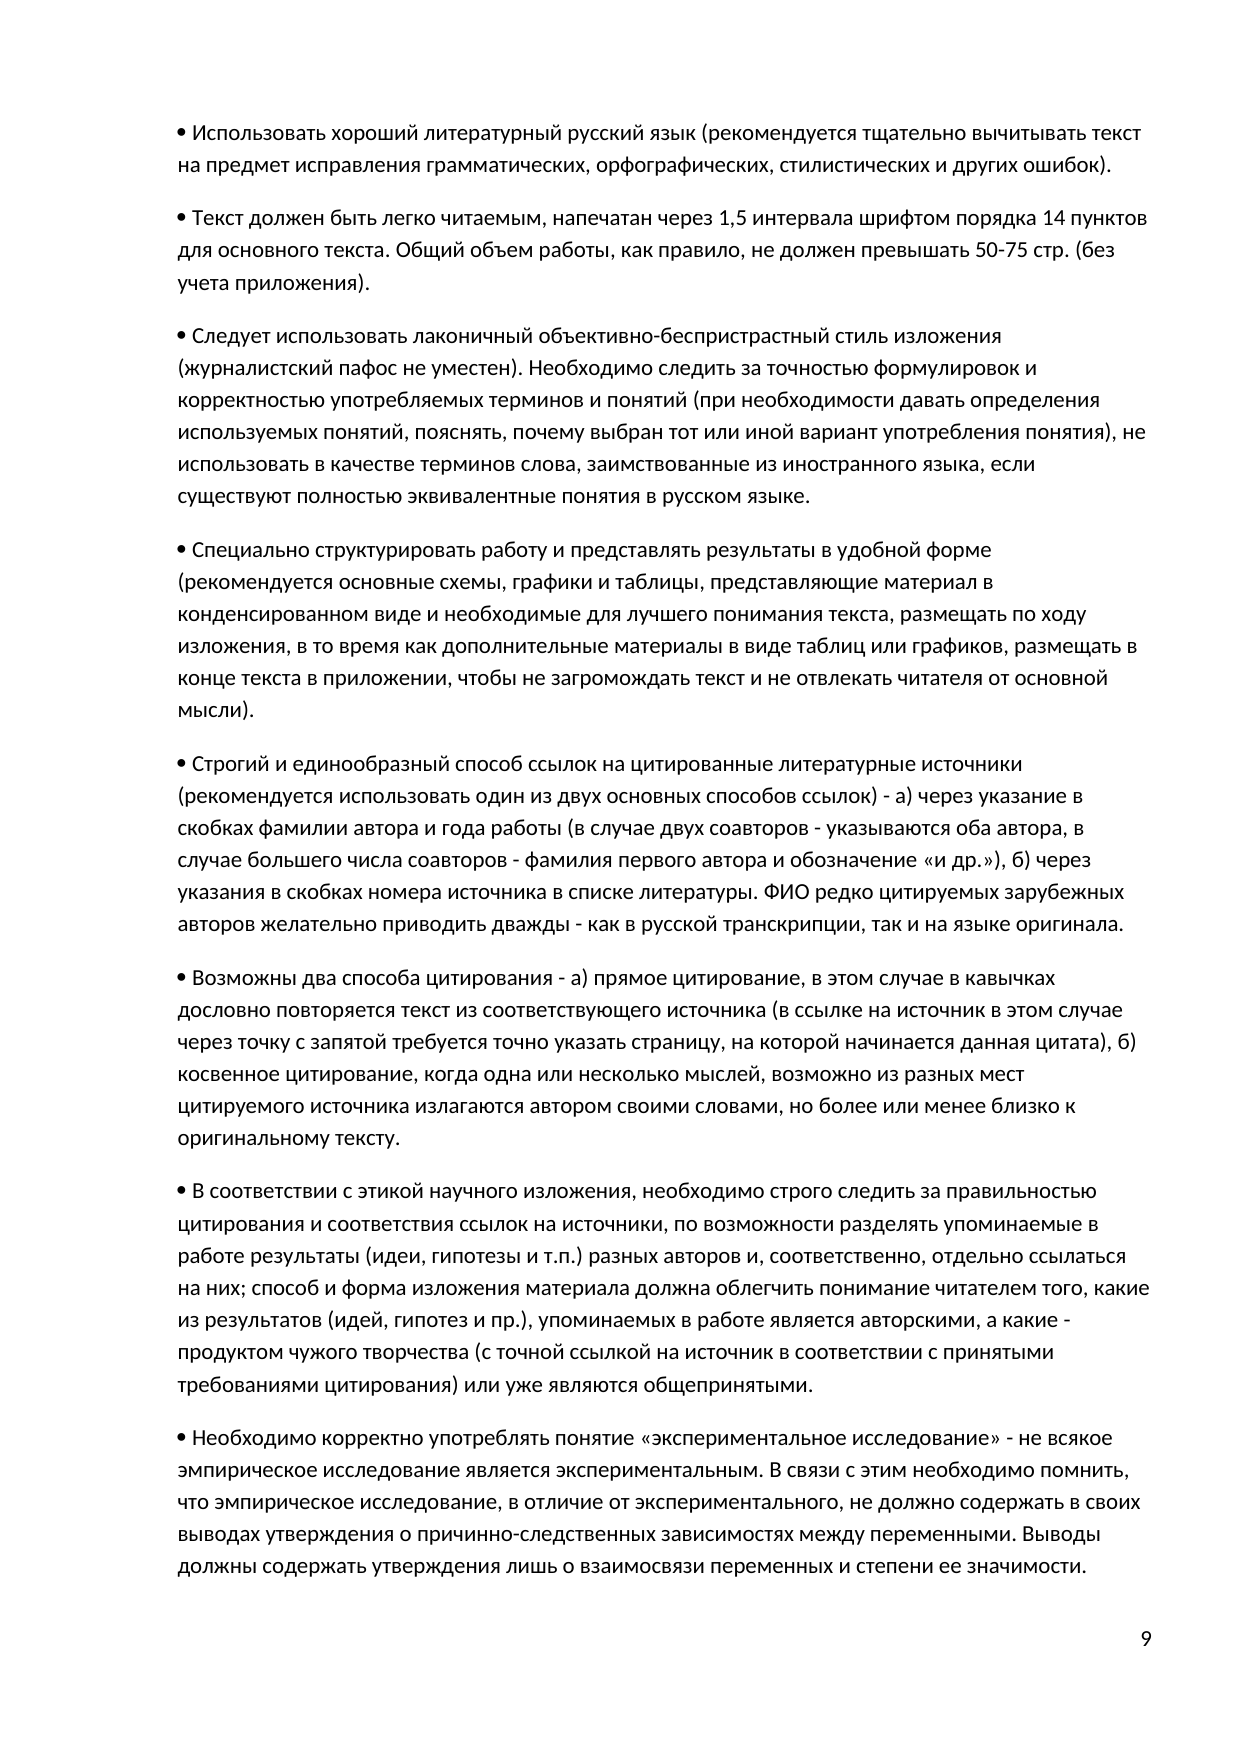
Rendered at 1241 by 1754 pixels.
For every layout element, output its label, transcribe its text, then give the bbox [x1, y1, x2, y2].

text ​ В соответствии с этикой научного изложения, необходимо строго следить за правильностью цитирования и соответствия ссылок на источники, по возможности разделять упоминаемые в работе результаты (идеи, гипотезы и т.п.) разных авторов и, соответственно, отдельно ссылаться на них; способ и форма изложения материала должна облегчить понимание читателем того, какие из результатов (идей, гипотез и пр.), упоминаемых в работе является авторскими, а какие - продуктом чужого творчества (с точной ссылкой на источник в соответствии с принятыми требованиями цитирования) или уже являются общепринятыми. [177, 1177, 1152, 1398]
text ​ Текст должен быть легко читаемым, напечатан через 1,5 интервала шрифтом порядка 14 пунктов для основного текста. Общий объем работы, как правило, не должен превышать 50-75 стр. (без учета приложения). [177, 203, 1152, 296]
text ​ Следует использовать лаконичный объективно-беспристрастный стиль изложения (журналистский пафос не уместен). Необходимо следить за точностью формулировок и корректностью употребляемых терминов и понятий (при необходимости давать определения используемых понятий, пояснять, почему выбран тот или иной вариант употребления понятия), не использовать в качестве терминов слова, заимствованные из иностранного языка, если существуют полностью эквивалентные понятия в русском языке. [177, 321, 1152, 510]
text ​ Специально структурировать работу и представлять результаты в удобной форме (рекомендуется основные схемы, графики и таблицы, представляющие материал в конденсированном виде и необходимые для лучшего понимания текста, размещать по ходу изложения, в то время как дополнительные материалы в виде таблиц или графиков, размещать в конце текста в приложении, чтобы не загромождать текст и не отвлекать читателя от основной мысли). [177, 535, 1152, 724]
text ​ Использовать хороший литературный русский язык (рекомендуется тщательно вычитывать текст на предмет исправления грамматических, орфографических, стилистических и других ошибок). [177, 118, 1152, 178]
text ​ Возможны два способа цитирования - а) прямое цитирование, в этом случае в кавычках дословно повторяется текст из соответствующего источника (в ссылке на источник в этом случае через точку с запятой требуется точно указать страницу, на которой начинается данная цитата), б) косвенное цитирование, когда одна или несколько мыслей, возможно из разных мест цитируемого источника излагаются автором своими словами, но более или менее близко к оригинальному тексту. [177, 963, 1152, 1152]
text ​ Строгий и единообразный способ ссылок на цитированные литературные источники (рекомендуется использовать один из двух основных способов ссылок) - а) через указание в скобках фамилии автора и года работы (в случае двух соавторов - указываются оба автора, в случае большего числа соавторов - фамилия первого автора и обозначение «и др.»), б) через указания в скобках номера источника в списке литературы. ФИО редко цитируемых зарубежных авторов желательно приводить дважды - как в русской транскрипции, так и на языке оригинала. [177, 749, 1152, 938]
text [177, 1423, 1152, 1579]
